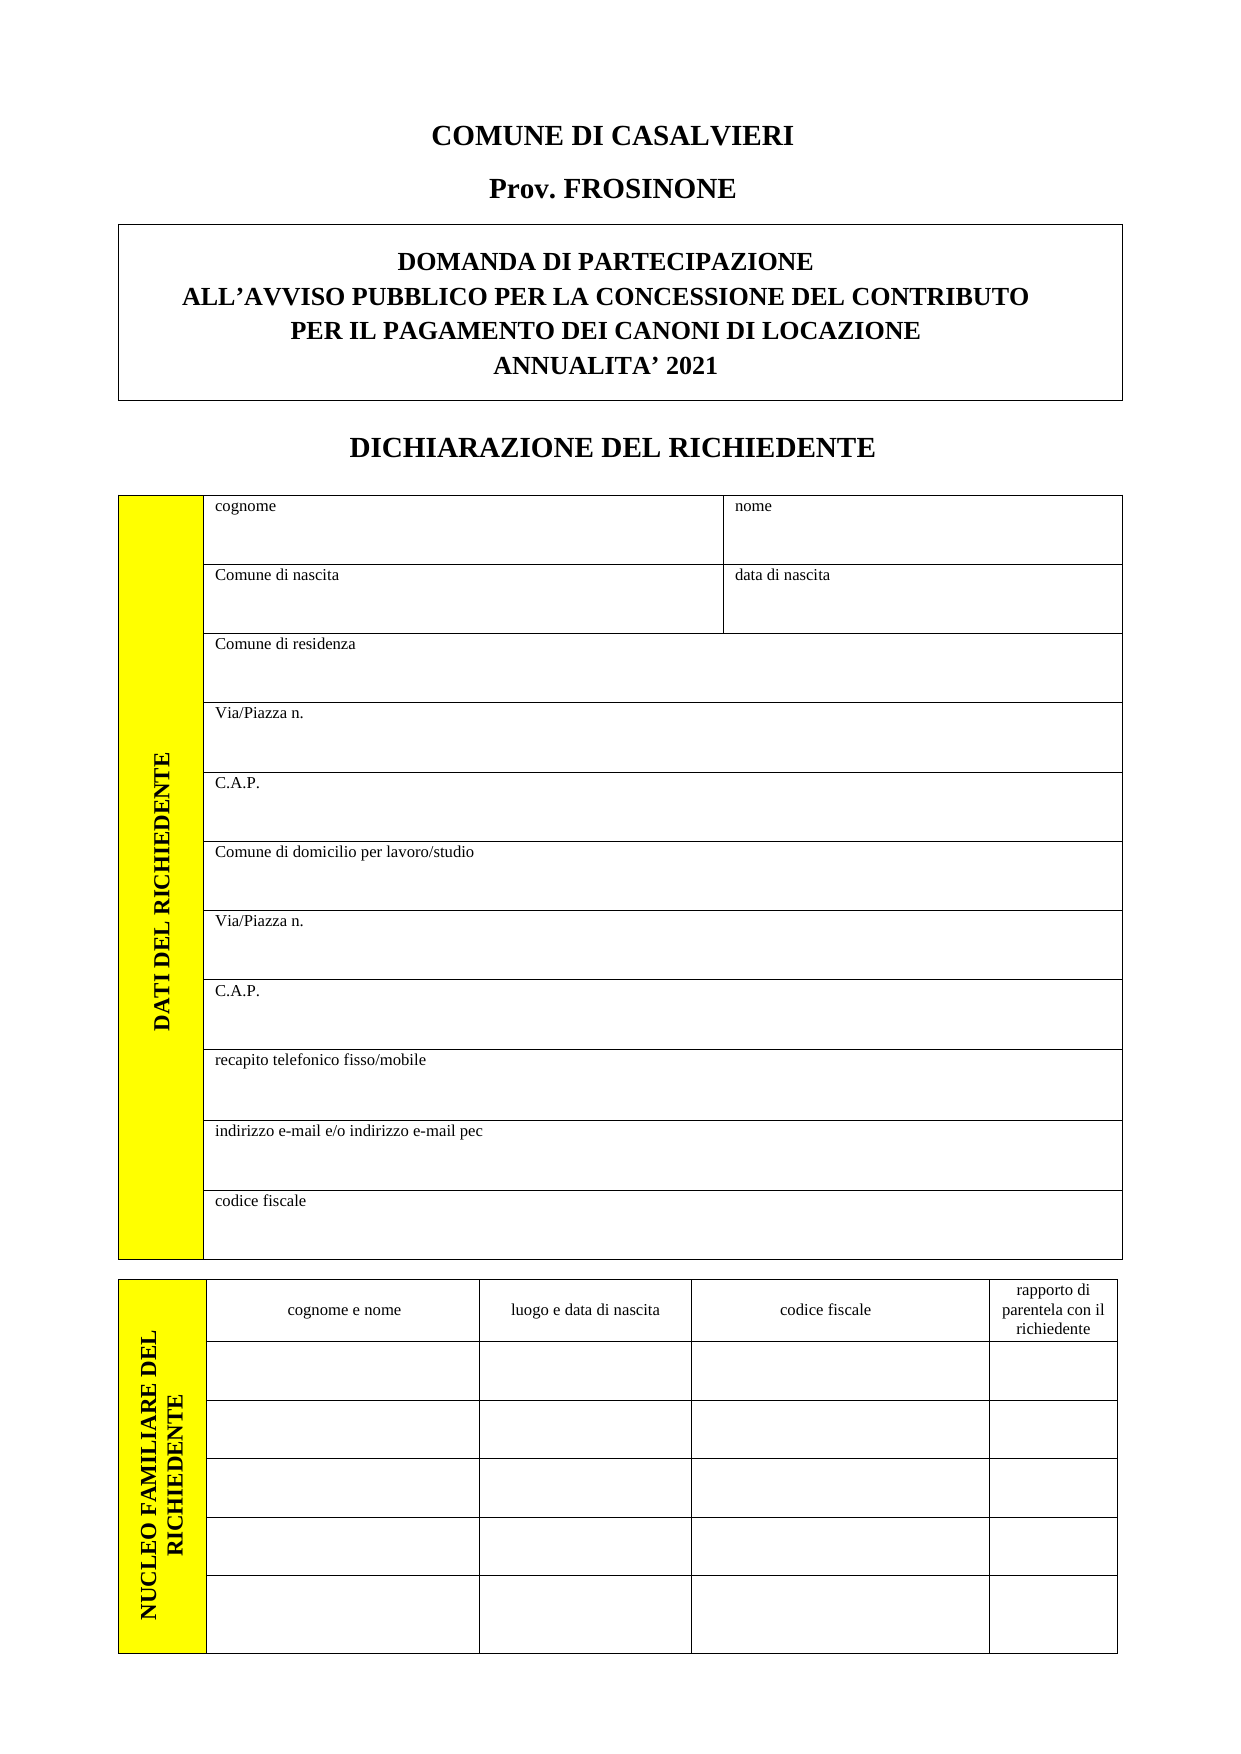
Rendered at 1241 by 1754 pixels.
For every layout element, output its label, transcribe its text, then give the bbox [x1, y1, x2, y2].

table_cell [990, 1401, 1117, 1458]
table_cell indirizzo e-mail e/o indirizzo e-mail pec [204, 1121, 1122, 1189]
table_header DATI DEL RICHIEDENTE [119, 496, 203, 1259]
text COMUNE DI CASALVIERI [118, 118, 1107, 152]
table_cell [207, 1459, 479, 1517]
table_header NUCLEO FAMILIARE DEL RICHIEDENTE [119, 1280, 206, 1653]
table_cell recapito telefonico fisso/mobile [204, 1050, 1122, 1120]
table_header nome [724, 496, 1122, 564]
table_cell [207, 1342, 479, 1400]
table_cell [480, 1401, 691, 1458]
table_header luogo e data di nascita [480, 1280, 691, 1341]
table_cell [692, 1459, 989, 1517]
table_cell [207, 1518, 479, 1575]
table_cell [990, 1459, 1117, 1517]
table_cell Comune di residenza [204, 634, 1122, 702]
table_cell data di nascita [724, 565, 1122, 633]
table_cell C.A.P. [204, 980, 1122, 1049]
table_header rapporto di parentela con il richiedente [990, 1280, 1117, 1341]
table_cell codice fiscale [204, 1191, 1122, 1259]
text DICHIARAZIONE DEL RICHIEDENTE [118, 432, 1107, 463]
table_cell [480, 1459, 691, 1517]
table_cell Comune di domicilio per lavoro/studio [204, 842, 1122, 910]
table_cell [692, 1518, 989, 1575]
table_cell [480, 1576, 691, 1653]
text Prov. FROSINONE [118, 171, 1107, 204]
table_cell [990, 1342, 1117, 1400]
table_cell [207, 1401, 479, 1458]
table_cell [990, 1576, 1117, 1653]
table_cell [692, 1401, 989, 1458]
table_cell Via/Piazza n. [204, 911, 1122, 979]
table_cell C.A.P. [204, 773, 1122, 841]
table_cell [207, 1576, 479, 1653]
table_cell Comune di nascita [204, 565, 723, 633]
table_cell [480, 1342, 691, 1400]
table_cell [692, 1576, 989, 1653]
table_cell [692, 1342, 989, 1400]
table_cell [990, 1518, 1117, 1575]
table_cell [480, 1518, 691, 1575]
table_header cognome [204, 496, 723, 564]
table_cell Via/Piazza n. [204, 703, 1122, 772]
table_header codice fiscale [692, 1280, 989, 1341]
table_header DOMANDA DI PARTECIPAZIONE ALL’AVVISO PUBBLICO PER LA CONCESSIONE DEL CONTRIBUTO PER IL PAGAMENTO DEI CANONI DI LOCAZIONE ANNUALITA’ 2021 [119, 225, 1122, 400]
table_header cognome e nome [207, 1280, 479, 1341]
